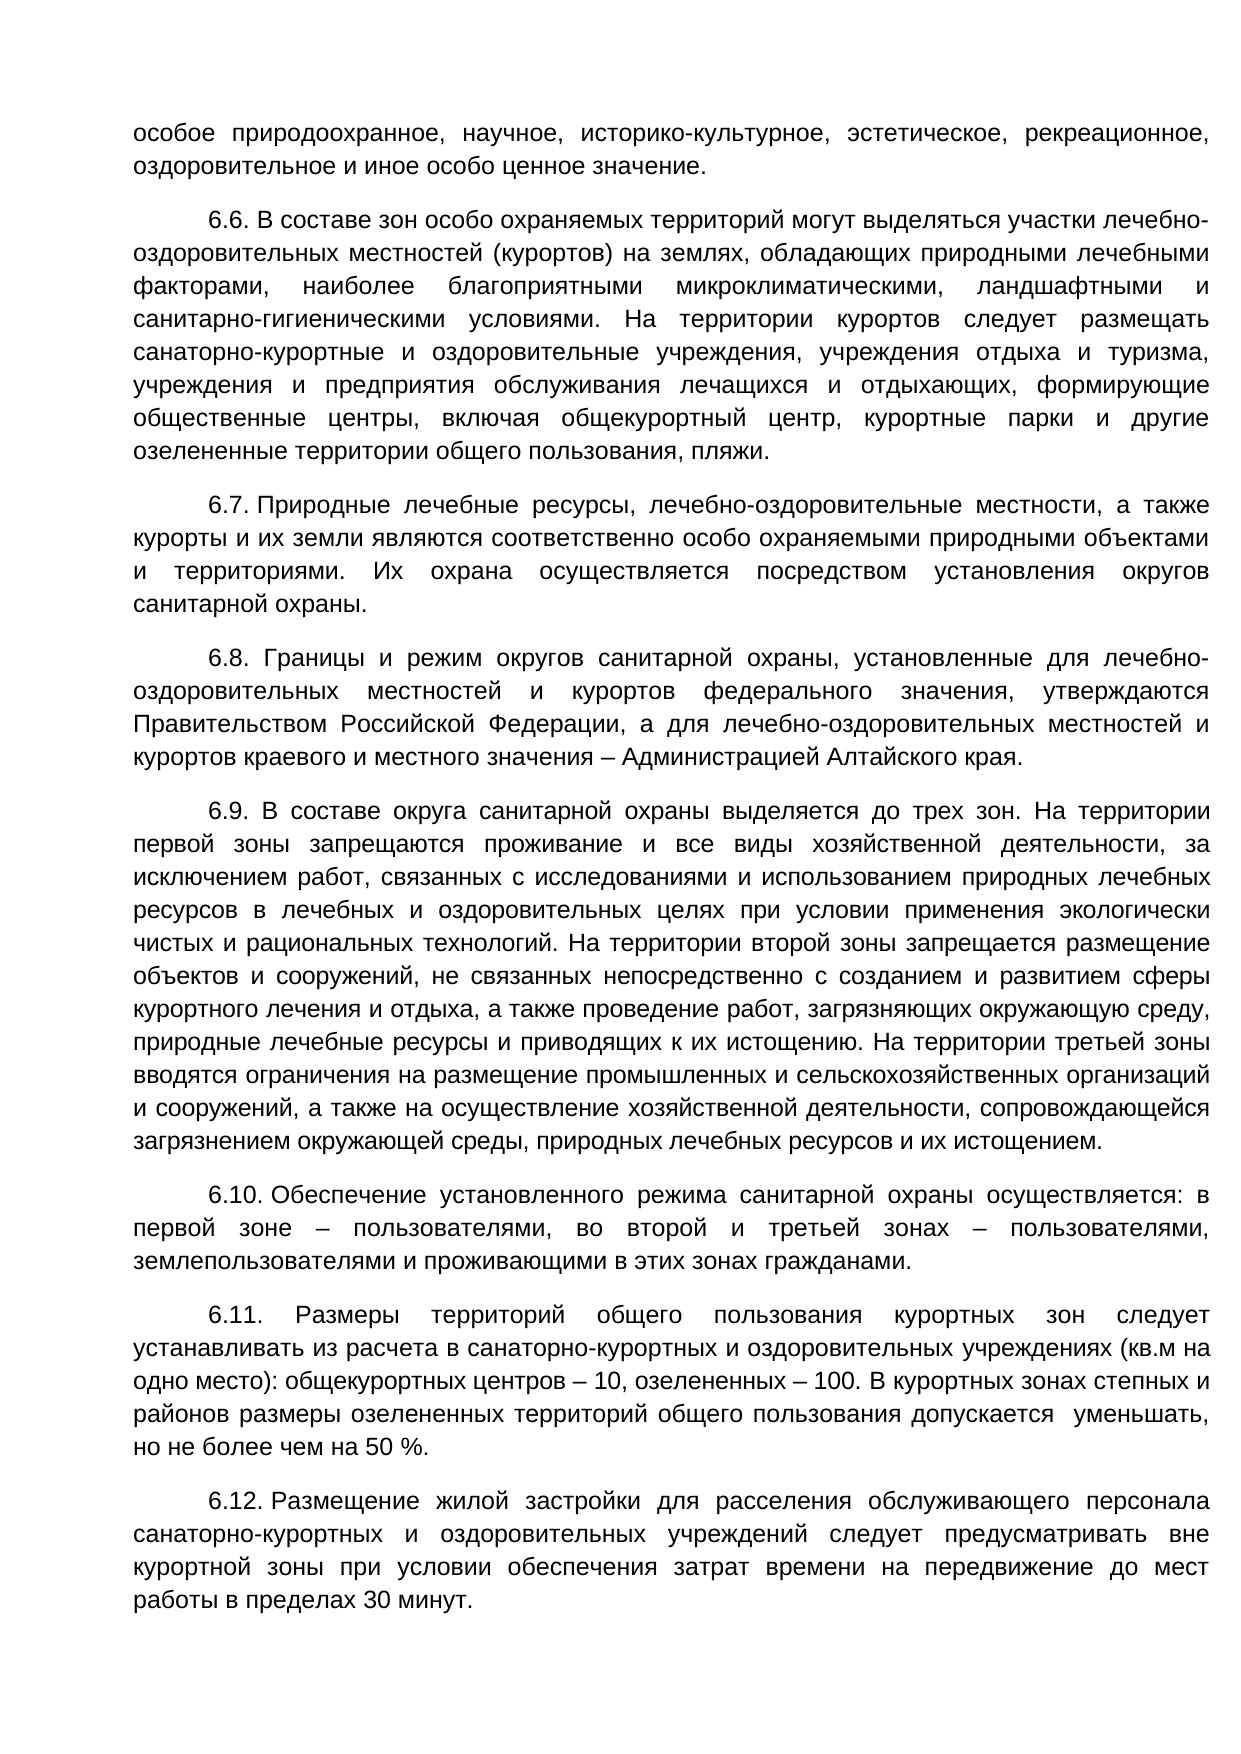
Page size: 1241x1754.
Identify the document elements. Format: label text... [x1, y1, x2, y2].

text 6.7. Природные лечебные ресурсы, лечебно-оздоровительные местности, а также курорты и их земли являются соответственно особо охраняемыми природными объектами и территориями. Их охрана осуществляется посредством установления округов санитарной охраны. [133, 490, 1211, 618]
text 6.10. Обеспечение установленного режима санитарной охраны осуществляется: в первой зоне – пользователями, во второй и третьей зонах – пользователями, землепользователями и проживающими в этих зонах гражданами. [133, 1180, 1211, 1275]
text 6.8. Границы и режим округов санитарной охраны, установленные для лечебно-оздоровительных местностей и курортов федерального значения, утверждаются Правительством Российской Федерации, а для лечебно-оздоровительных местностей и курортов краевого и местного значения – Администрацией Алтайского края. [133, 643, 1211, 771]
text 6.11. Размеры территорий общего пользования курортных зон следует устанавливать из расчета в санаторно-курортных и оздоровительных учреждениях (кв.м на одно место): общекурортных центров – 10, озелененных – 100. В курортных зонах степных и районов размеры озелененных территорий общего пользования допускается уменьшать, но не более чем на 50 %. [133, 1300, 1211, 1461]
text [133, 118, 1211, 180]
text 6.6. В составе зон особо охраняемых территорий могут выделяться участки лечебно-оздоровительных местностей (курортов) на землях, обладающих природными лечебными факторами, наиболее благоприятными микроклиматическими, ландшафтными и санитарно-гигиеническими условиями. На территории курортов следует размещать санаторно-курортные и оздоровительные учреждения, учреждения отдыха и туризма, учреждения и предприятия обслуживания лечащихся и отдыхающих, формирующие общественные центры, включая общекурортный центр, курортные парки и другие озелененные территории общего пользования, пляжи. [133, 205, 1211, 465]
text 6.12. Размещение жилой застройки для расселения обслуживающего персонала санаторно-курортных и оздоровительных учреждений следует предусматривать вне курортной зоны при условии обеспечения затрат времени на передвижение до мест работы в пределах 30 минут. [133, 1486, 1211, 1613]
text 6.9. В составе округа санитарной охраны выделяется до трех зон. На территории первой зоны запрещаются проживание и все виды хозяйственной деятельности, за исключением работ, связанных с исследованиями и использованием природных лечебных ресурсов в лечебных и оздоровительных целях при условии применения экологически чистых и рациональных технологий. На территории второй зоны запрещается размещение объектов и сооружений, не связанных непосредственно с созданием и развитием сферы курортного лечения и отдыха, а также проведение работ, загрязняющих окружающую среду, природные лечебные ресурсы и приводящих к их истощению. На территории третьей зоны вводятся ограничения на размещение промышленных и сельскохозяйственных организаций и сооружений, а также на осуществление хозяйственной деятельности, сопровождающейся загрязнением окружающей среды, природных лечебных ресурсов и их истощением. [133, 796, 1211, 1155]
